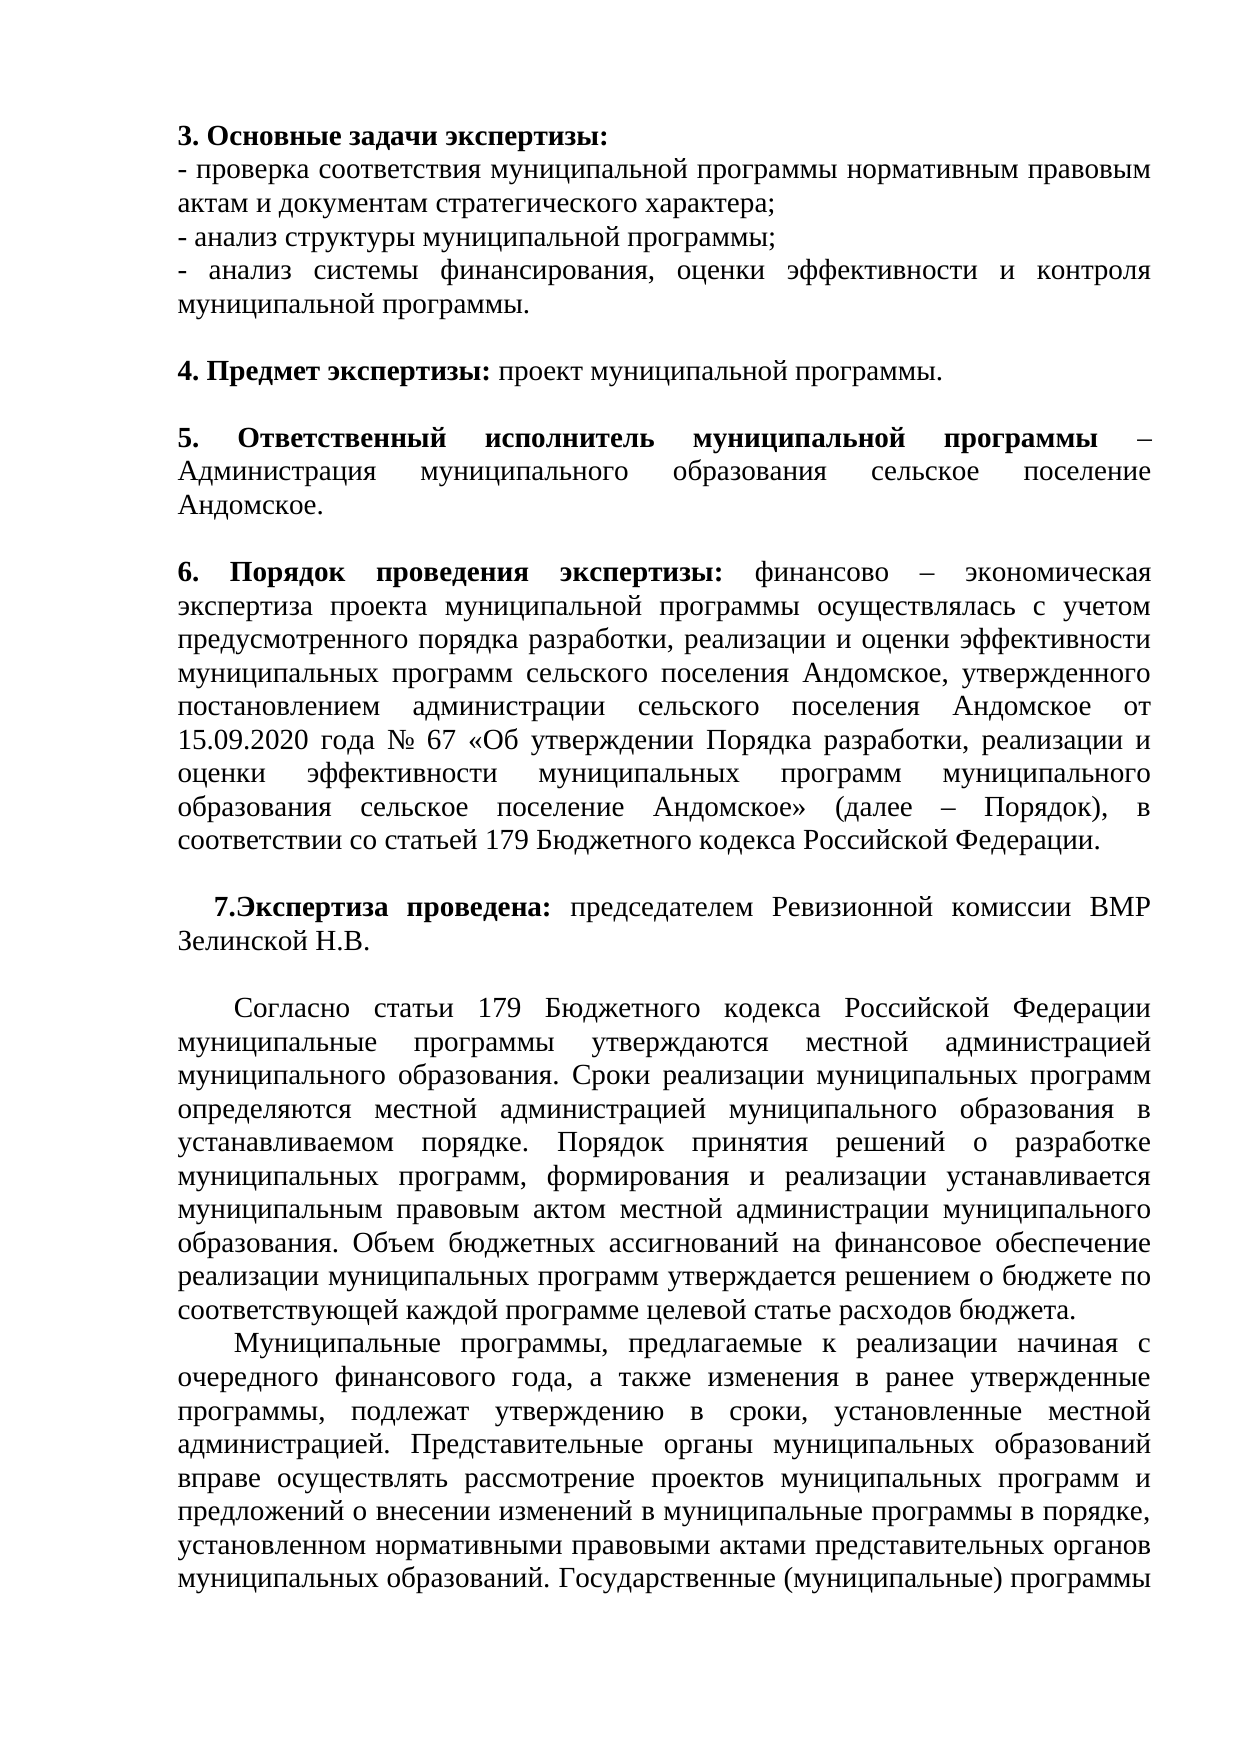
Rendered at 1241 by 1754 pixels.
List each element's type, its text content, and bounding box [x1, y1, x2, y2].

text - проверка соответствия муниципальной программы нормативным правовым актам и документам стратегического характера; [177, 152, 1152, 219]
text 4. Предмет экспертизы: проект муниципальной программы. [177, 353, 1152, 386]
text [177, 1326, 1152, 1594]
text 3. Основные задачи экспертизы: [177, 118, 1152, 152]
text 7.Экспертиза проведена: председателем Ревизионной комиссии ВМР Зелинской Н.В. [177, 889, 1152, 957]
text Согласно статьи 179 Бюджетного кодекса Российской Федерации муниципальные программы утверждаются местной администрацией муниципального образования. Сроки реализации муниципальных программ определяются местной администрацией муниципального образования в устанавливаемом порядке. Порядок принятия решений о разработке муниципальных программ, формирования и реализации устанавливается муниципальным правовым актом местной администрации муниципального образования. Объем бюджетных ассигнований на финансовое обеспечение реализации муниципальных программ утверждается решением о бюджете по соответствующей каждой программе целевой статье расходов бюджета. [177, 990, 1152, 1326]
text 6. Порядок проведения экспертизы: финансово – экономическая экспертиза проекта муниципальной программы осуществлялась с учетом предусмотренного порядка разработки, реализации и оценки эффективности муниципальных программ сельского поселения Андомское, утвержденного постановлением администрации сельского поселения Андомское от 15.09.2020 года № 67 «Об утверждении Порядка разработки, реализации и оценки эффективности муниципальных программ муниципального образования сельское поселение Андомское» (далее – Порядок), в соответствии со статьей 179 Бюджетного кодекса Российской Федерации. [177, 554, 1152, 856]
text 5. Ответственный исполнитель муниципальной программы – Администрация муниципального образования сельское поселение Андомское. [177, 420, 1152, 521]
text - анализ системы финансирования, оценки эффективности и контроля муниципальной программы. [177, 252, 1152, 319]
text - анализ структуры муниципальной программы; [177, 219, 1152, 252]
